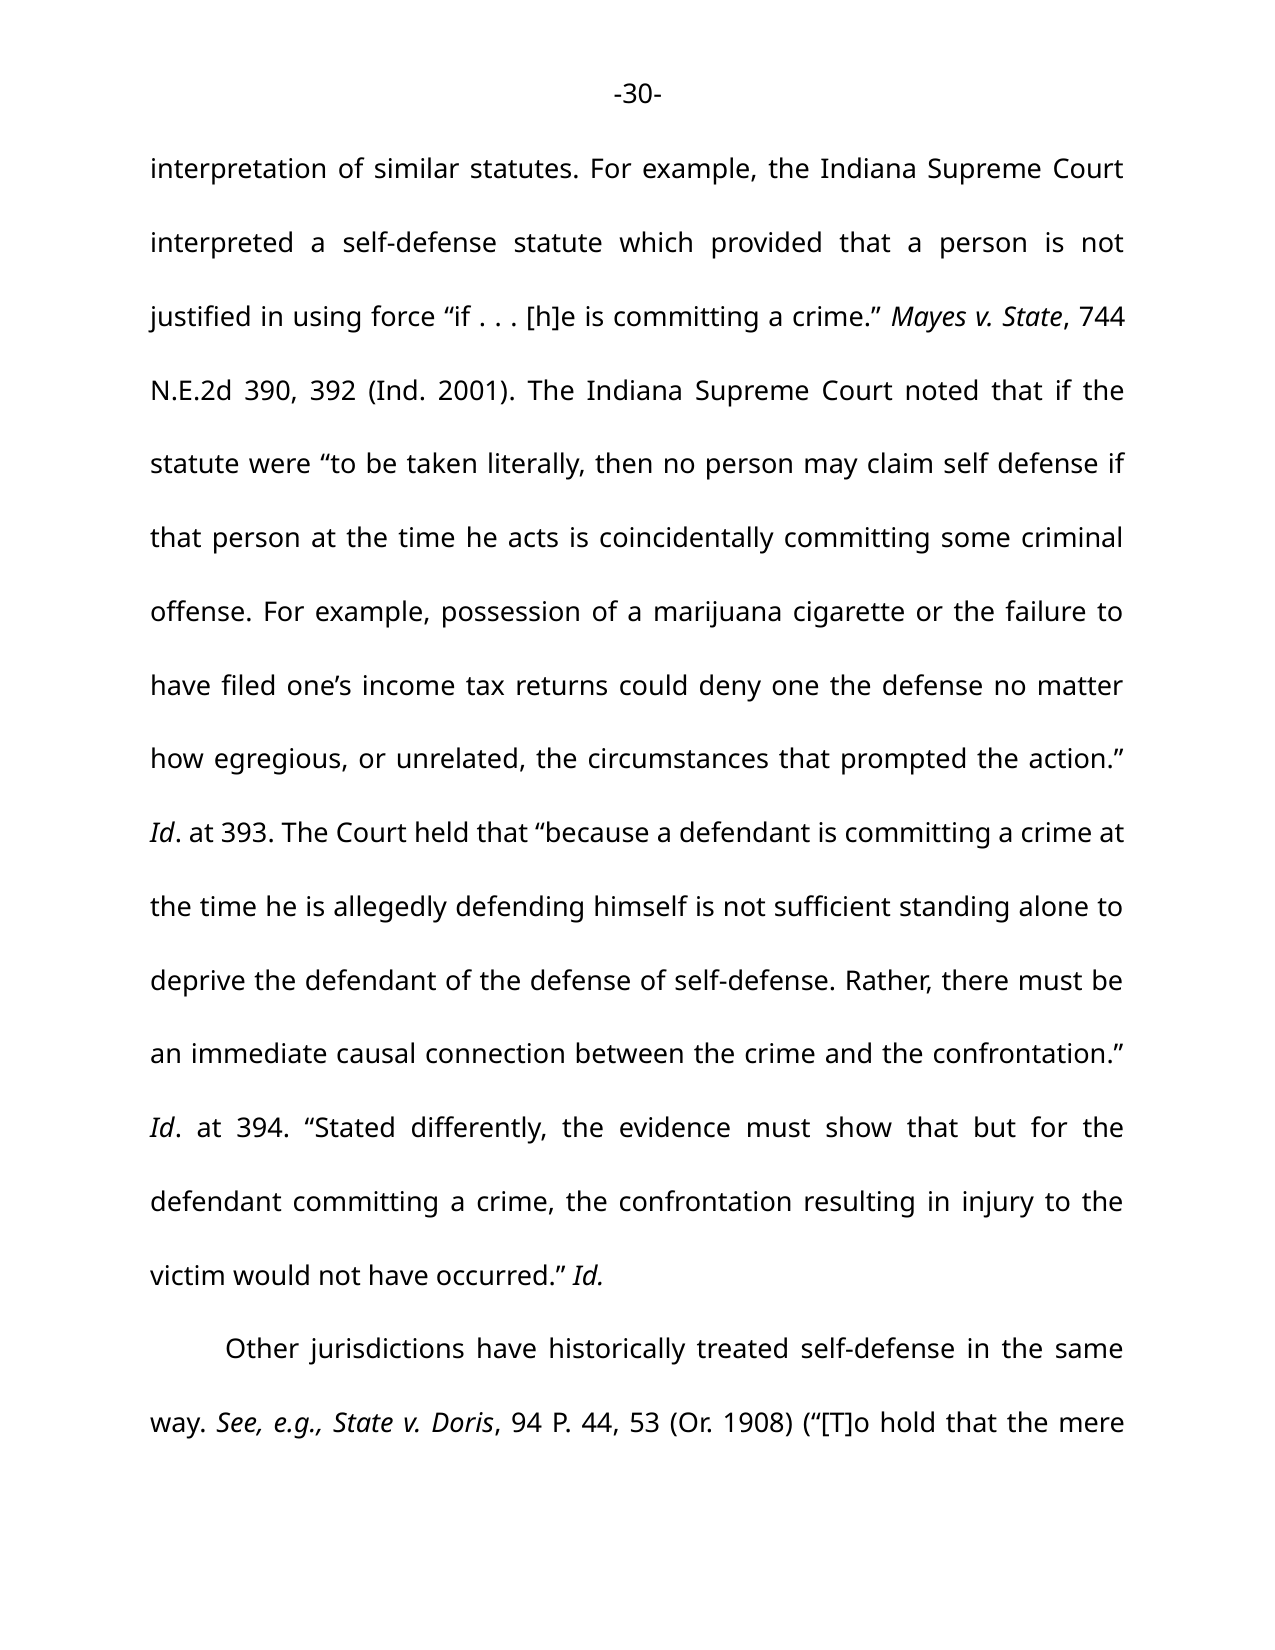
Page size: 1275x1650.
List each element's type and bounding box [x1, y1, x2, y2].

text [150, 150, 1125, 1293]
text [150, 1330, 1125, 1441]
